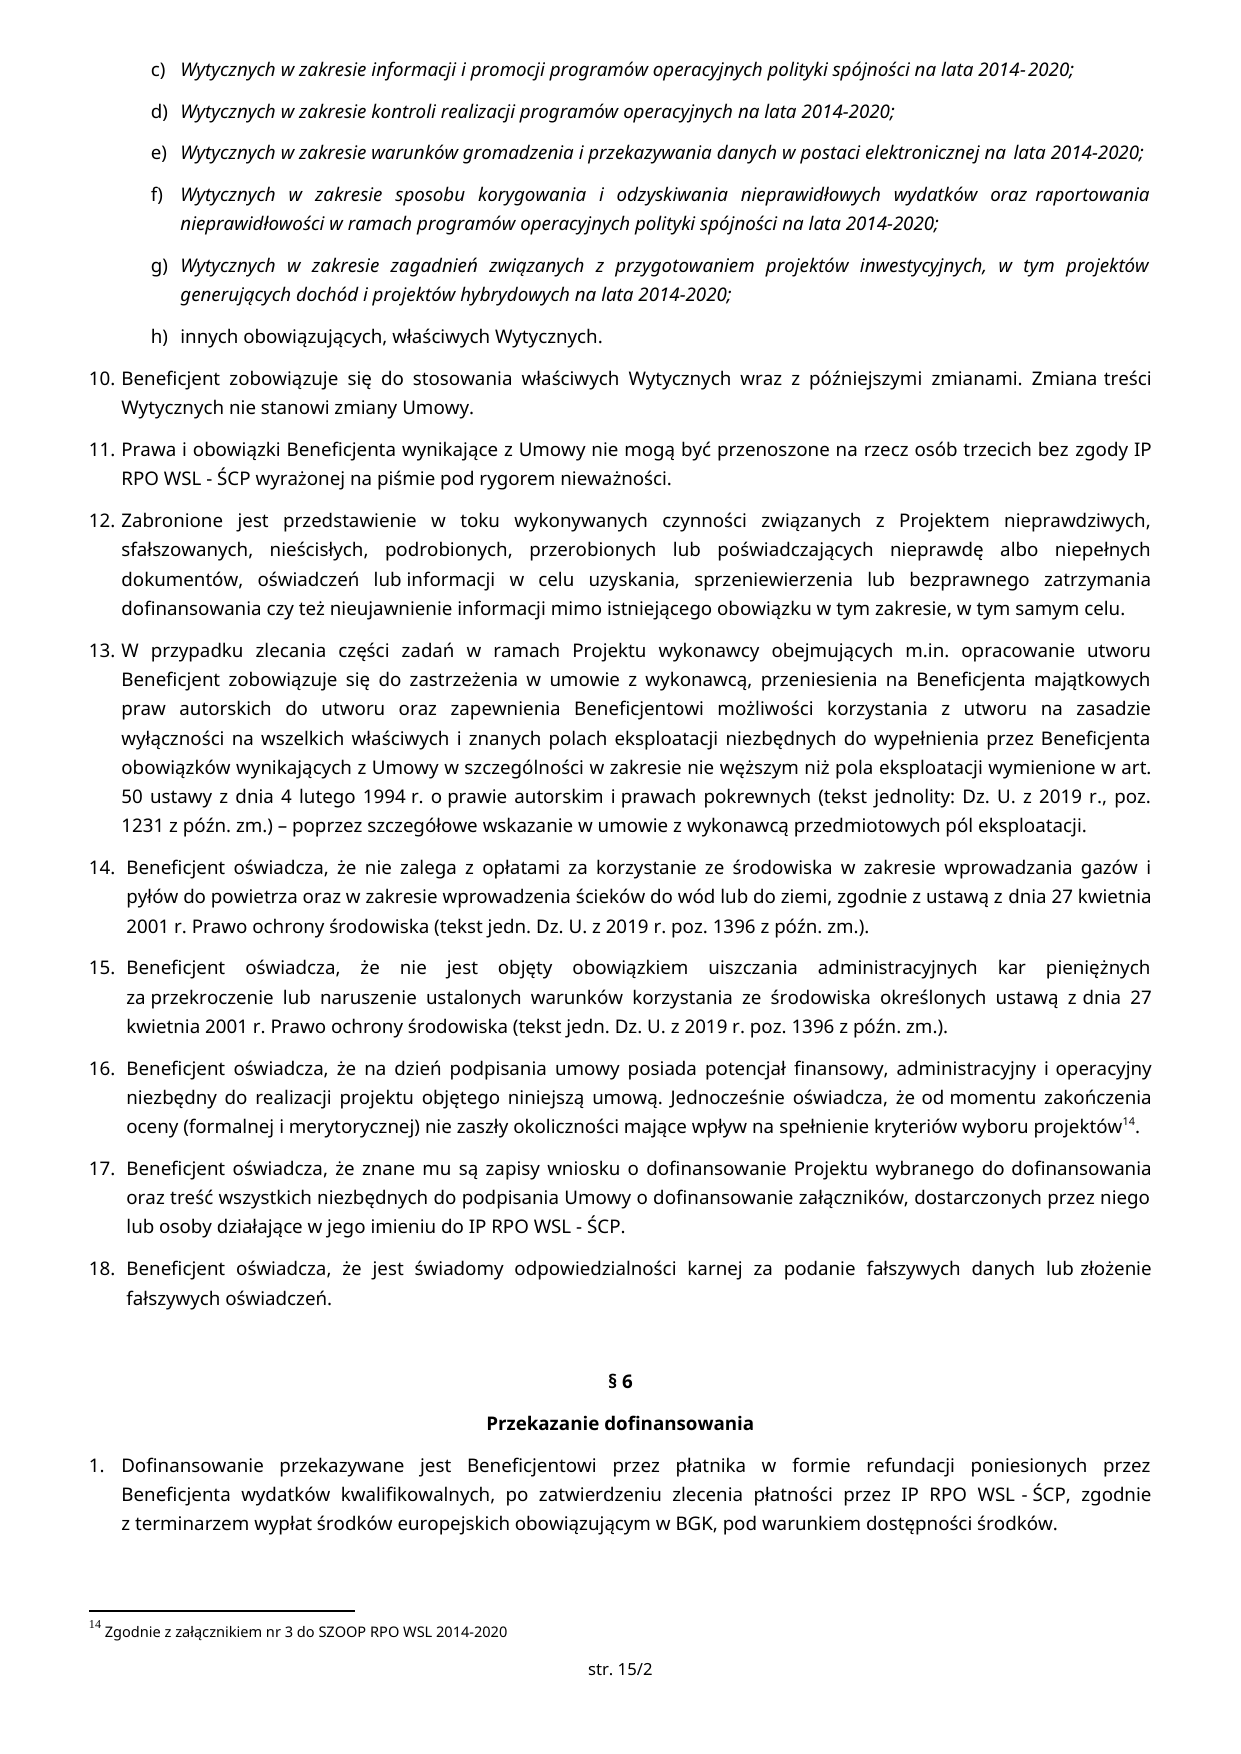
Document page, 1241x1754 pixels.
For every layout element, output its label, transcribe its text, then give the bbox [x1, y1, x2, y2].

text Przekazanie dofinansowania [89, 1410, 1152, 1436]
list Prawa i obowiązki Beneficjenta wynikające z Umowy nie mogą być przenoszone na rzecz osób trzecich bez zgody IP RPO WSL - ŚCP wyrażonej na piśmie pod rygorem nieważności. [89, 436, 1152, 491]
list Wytycznych w zakresie sposobu korygowania i odzyskiwania nieprawidłowych wydatków oraz raportowania nieprawidłowości w ramach programów operacyjnych polityki spójności na lata 2014-2020; [151, 181, 1152, 236]
list Beneficjent zobowiązuje się do stosowania właściwych Wytycznych wraz z późniejszymi zmianami. Zmiana treści Wytycznych nie stanowi zmiany Umowy. [89, 365, 1152, 420]
list Wytycznych w zakresie warunków gromadzenia i przekazywania danych w postaci elektronicznej na lata 2014-2020; [151, 140, 1152, 165]
list Wytycznych w zakresie kontroli realizacji programów operacyjnych na lata 2014-2020; [151, 98, 1152, 123]
list Zabronione jest przedstawienie w toku wykonywanych czynności związanych z Projektem nieprawdziwych, sfałszowanych, nieścisłych, podrobionych, przerobionych lub poświadczających nieprawdę albo niepełnych dokumentów, oświadczeń lub informacji w celu uzyskania, sprzeniewierzenia lub bezprawnego zatrzymania dofinansowania czy też nieujawnienie informacji mimo istniejącego obowiązku w tym zakresie, w tym samym celu. [89, 507, 1152, 621]
list Beneficjent oświadcza, że na dzień podpisania umowy posiada potencjał finansowy, administracyjny i operacyjny niezbędny do realizacji projektu objętego niniejszą umową. Jednocześnie oświadcza, że od momentu zakończenia oceny (formalnej i merytorycznej) nie zaszły okoliczności mające wpływ na spełnienie kryteriów wyboru projektów. [89, 1055, 1152, 1139]
text § 6 [89, 1368, 1152, 1394]
list W przypadku zlecania części zadań w ramach Projektu wykonawcy obejmujących m.in. opracowanie utworu Beneficjent zobowiązuje się do zastrzeżenia w umowie z wykonawcą, przeniesienia na Beneficjenta majątkowych praw autorskich do utworu oraz zapewnienia Beneficjentowi możliwości korzystania z utworu na zasadzie wyłączności na wszelkich właściwych i znanych polach eksploatacji niezbędnych do wypełnienia przez Beneficjenta obowiązków wynikających z Umowy w szczególności w zakresie nie węższym niż pola eksploatacji wymienione w art. 50 ustawy z dnia 4 lutego 1994 r. o prawie autorskim i prawach pokrewnych (tekst jednolity: Dz. U. z 2019 r., poz. 1231 z późn. zm.) – poprzez szczegółowe wskazanie w umowie z wykonawcą przedmiotowych pól eksploatacji. [89, 637, 1152, 838]
list Dofinansowanie przekazywane jest Beneficjentowi przez płatnika w formie refundacji poniesionych przez Beneficjenta wydatków kwalifikowalnych, po zatwierdzeniu zlecenia płatności przez IP RPO WSL - ŚCP, zgodnie z terminarzem wypłat środków europejskich obowiązującym w BGK, pod warunkiem dostępności środków. [89, 1452, 1152, 1536]
list Beneficjent oświadcza, że nie jest objęty obowiązkiem uiszczania administracyjnych kar pieniężnych za przekroczenie lub naruszenie ustalonych warunków korzystania ze środowiska określonych ustawą z dnia 27 kwietnia 2001 r. Prawo ochrony środowiska (tekst jedn. Dz. U. z 2019 r. poz. 1396 z późn. zm.). [89, 955, 1152, 1039]
list Beneficjent oświadcza, że jest świadomy odpowiedzialności karnej za podanie fałszywych danych lub złożenie fałszywych oświadczeń. [89, 1256, 1152, 1310]
list innych obowiązujących, właściwych Wytycznych. [151, 323, 1152, 349]
list Beneficjent oświadcza, że nie zalega z opłatami za korzystanie ze środowiska w zakresie wprowadzania gazów i pyłów do powietrza oraz w zakresie wprowadzenia ścieków do wód lub do ziemi, zgodnie z ustawą z dnia 27 kwietnia 2001 r. Prawo ochrony środowiska (tekst jedn. Dz. U. z 2019 r. poz. 1396 z późn. zm.). [89, 854, 1152, 938]
list Wytycznych w zakresie zagadnień związanych z przygotowaniem projektów inwestycyjnych, w tym projektów generujących dochód i projektów hybrydowych na lata 2014-2020; [151, 252, 1152, 307]
list Beneficjent oświadcza, że znane mu są zapisy wniosku o dofinansowanie Projektu wybranego do dofinansowania oraz treść wszystkich niezbędnych do podpisania Umowy o dofinansowanie załączników, dostarczonych przez niego lub osoby działające w jego imieniu do IP RPO WSL - ŚCP. [89, 1155, 1152, 1239]
list Wytycznych w zakresie informacji i promocji programów operacyjnych polityki spójności na lata 2014-2020; [151, 56, 1152, 82]
